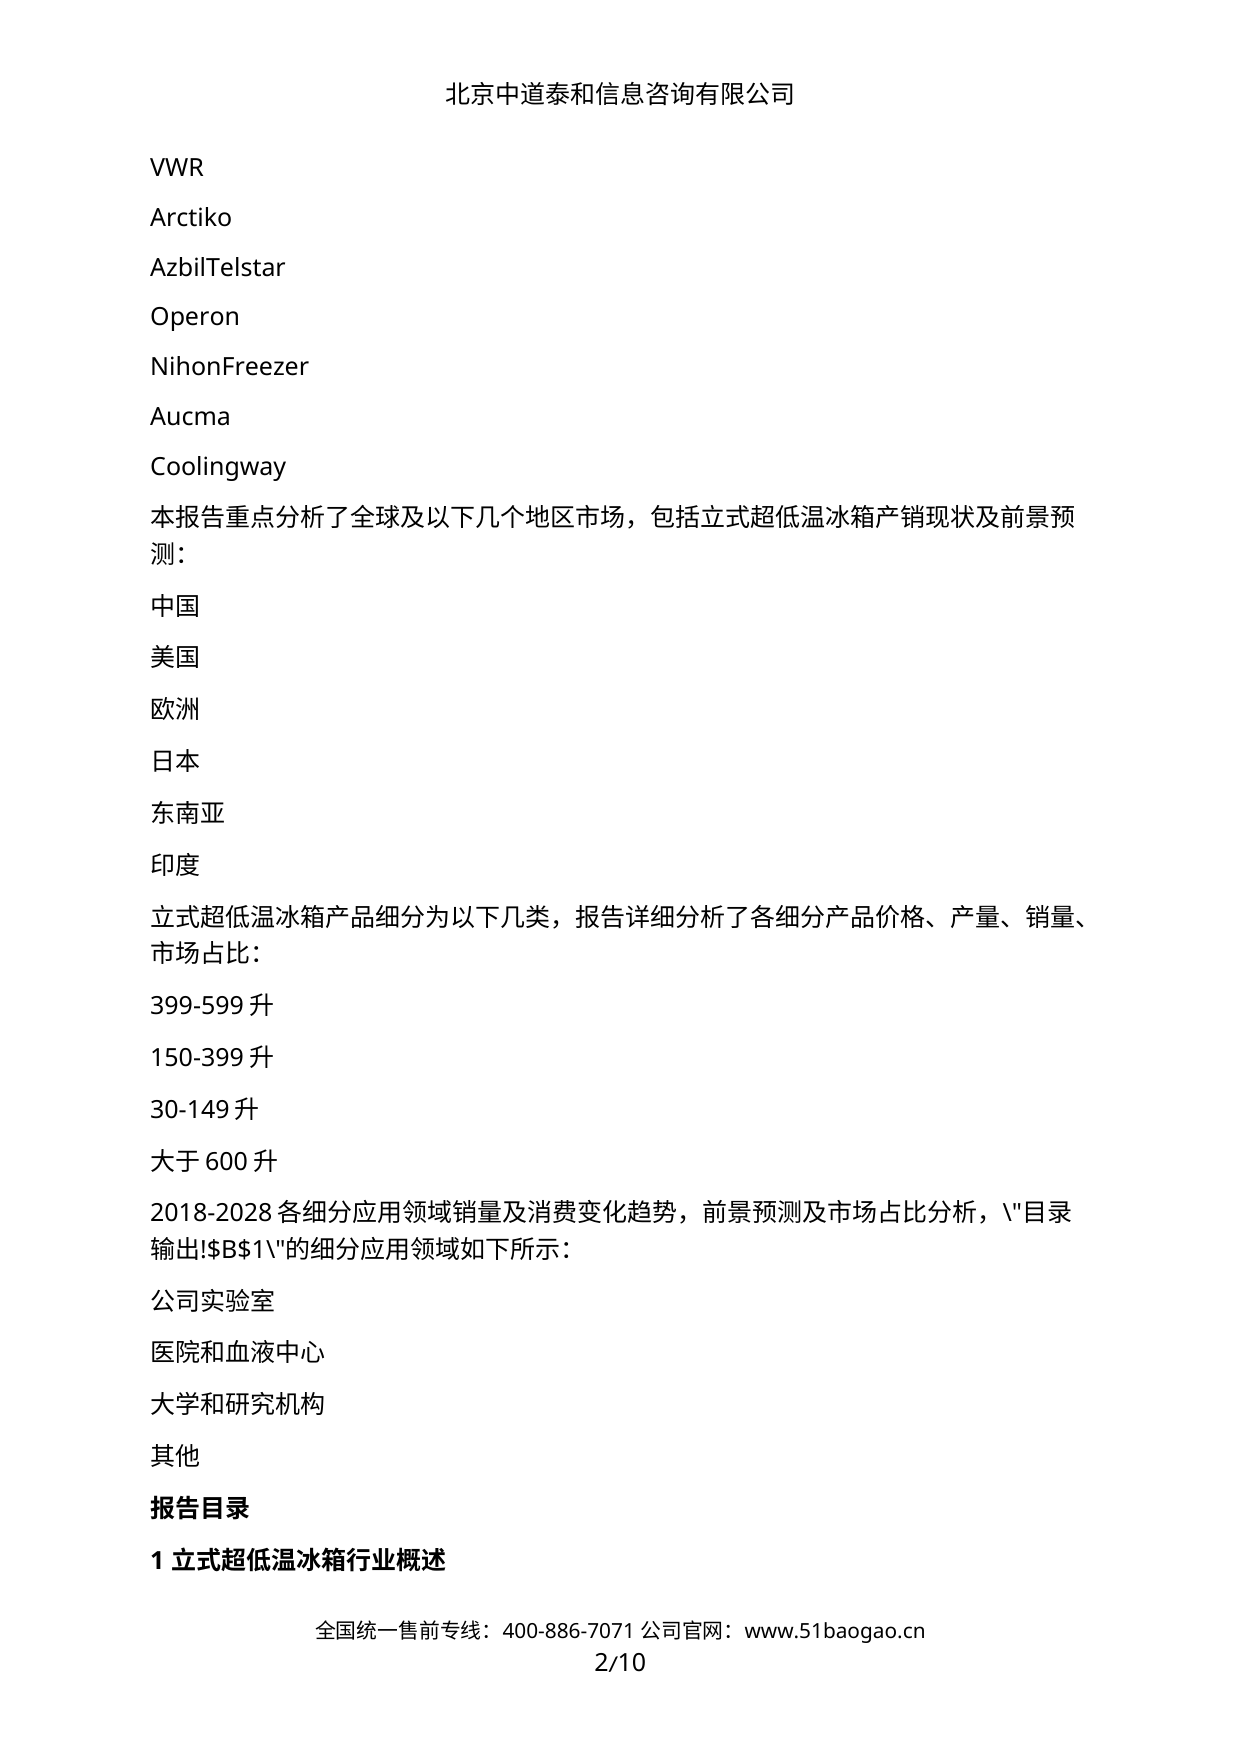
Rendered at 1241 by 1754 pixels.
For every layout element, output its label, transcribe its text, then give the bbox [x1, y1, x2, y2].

text 150-399升 [150, 1037, 1090, 1073]
text 东南亚 [150, 793, 1090, 830]
text 本报告重点分析了全球及以下几个地区市场，包括立式超低温冰箱产销现状及前景预测： [150, 498, 1090, 570]
text 日本 [150, 742, 1090, 778]
text 欧洲 [150, 690, 1090, 726]
text Coolingway [150, 448, 1090, 482]
text Aucma [150, 398, 1090, 432]
text 30-149升 [150, 1089, 1090, 1125]
text 大学和研究机构 [150, 1385, 1090, 1421]
text 中国 [150, 586, 1090, 622]
text 印度 [150, 845, 1090, 882]
text 399-599升 [150, 985, 1090, 1022]
text 立式超低温冰箱产品细分为以下几类，报告详细分析了各细分产品价格、产量、销量、市场占比： [150, 897, 1090, 970]
text 大于600升 [150, 1141, 1090, 1177]
text NihonFreezer [150, 349, 1090, 383]
text 2018-2028各细分应用领域销量及消费变化趋势，前景预测及市场占比分析，\"目录输出!$B$1\"的细分应用领域如下所示： [150, 1193, 1090, 1265]
text 公司实验室 [150, 1281, 1090, 1317]
text 其他 [150, 1437, 1090, 1473]
text Operon [150, 299, 1090, 333]
text AzbilTelstar [150, 249, 1090, 283]
text 美国 [150, 638, 1090, 674]
text 报告目录 [150, 1488, 1090, 1525]
text Arctiko [150, 200, 1090, 234]
text 医院和血液中心 [150, 1333, 1090, 1369]
text 1 立式超低温冰箱行业概述 [150, 1540, 1090, 1577]
text VWR [150, 150, 1090, 184]
